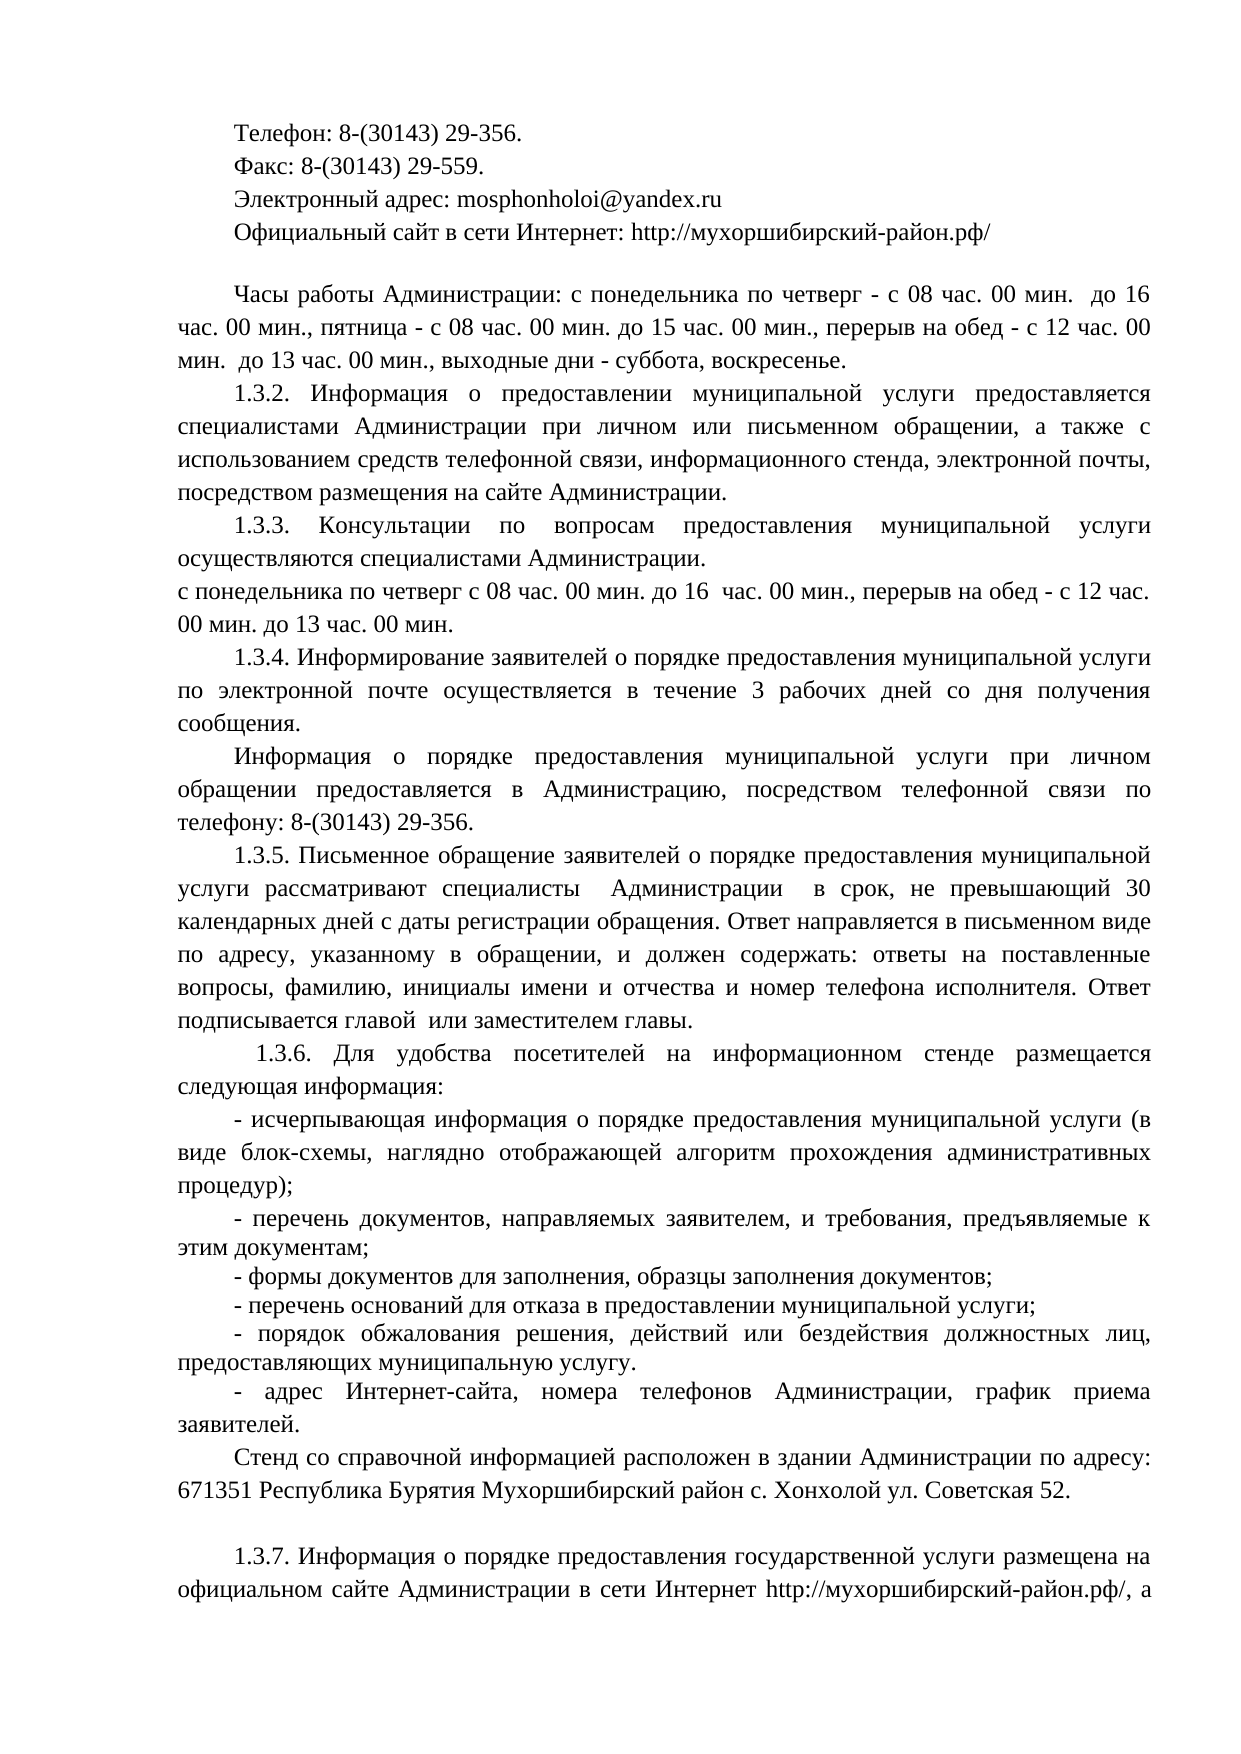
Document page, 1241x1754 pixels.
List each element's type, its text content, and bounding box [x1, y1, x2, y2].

text - адрес Интернет-сайта, номера телефонов Администрации, график приема заявителей. [177, 1376, 1152, 1438]
text - формы документов для заполнения, образцы заполнения документов; [177, 1261, 1152, 1290]
text Часы работы Администрации: с понедельника по четверг - с 08 час. 00 мин. до 16 час. 00 мин., пятница - с 08 час. 00 мин. до 15 час. 00 мин., перерыв на обед - с 12 час. 00 мин. до 13 час. 00 мин., выходные дни - суббота, воскресенье. [177, 279, 1152, 374]
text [177, 1541, 1152, 1603]
text Стенд со справочной информацией расположен в здании Администрации по адресу: 671351 Республика Бурятия Мухоршибирский район с. Хонхолой ул. Советская 52. [177, 1442, 1152, 1504]
text Информация о порядке предоставления муниципальной услуги при личном обращении предоставляется в Администрацию, посредством телефонной связи по телефону: 8-(30143) 29-356. [177, 741, 1152, 836]
text 1.3.6. Для удобства посетителей на информационном стенде размещается следующая информация: [177, 1038, 1152, 1100]
text - перечень документов, направляемых заявителем, и требования, предъявляемые к этим документам; [177, 1203, 1152, 1261]
text с понедельника по четверг с 08 час. 00 мин. до 16 час. 00 мин., перерыв на обед - с 12 час. 00 мин. до 13 час. 00 мин. [177, 576, 1152, 638]
text - порядок обжалования решения, действий или бездействия должностных лиц, предоставляющих муниципальную услугу. [177, 1318, 1152, 1376]
text 1.3.4. Информирование заявителей о порядке предоставления муниципальной услуги по электронной почте осуществляется в течение 3 рабочих дней со дня получения сообщения. [177, 642, 1152, 737]
text Телефон: 8-(30143) 29-356. [177, 118, 1152, 147]
text Факс: 8-(30143) 29-559. [177, 151, 1152, 180]
text - перечень оснований для отказа в предоставлении муниципальной услуги; [177, 1290, 1152, 1318]
text - исчерпывающая информация о порядке предоставления муниципальной услуги (в виде блок-схемы, наглядно отображающей алгоритм прохождения административных процедур); [177, 1104, 1152, 1199]
text 1.3.3. Консультации по вопросам предоставления муниципальной услуги осуществляются специалистами Администрации. [177, 510, 1152, 572]
text 1.3.2. Информация о предоставлении муниципальной услуги предоставляется специалистами Администрации при личном или письменном обращении, а также с использованием средств телефонной связи, информационного стенда, электронной почты, посредством размещения на сайте Администрации. [177, 378, 1152, 506]
text Электронный адрес: mosphonholoi@yandex.ru [177, 184, 1152, 213]
text 1.3.5. Письменное обращение заявителей о порядке предоставления муниципальной услуги рассматривают специалисты Администрации в срок, не превышающий 30 календарных дней с даты регистрации обращения. Ответ направляется в письменном виде по адресу, указанному в обращении, и должен содержать: ответы на поставленные вопросы, фамилию, инициалы имени и отчества и номер телефона исполнителя. Ответ подписывается главой или заместителем главы. [177, 840, 1152, 1034]
text Официальный сайт в сети Интернет: http://мухоршибирский-район.рф/ [177, 217, 1152, 246]
